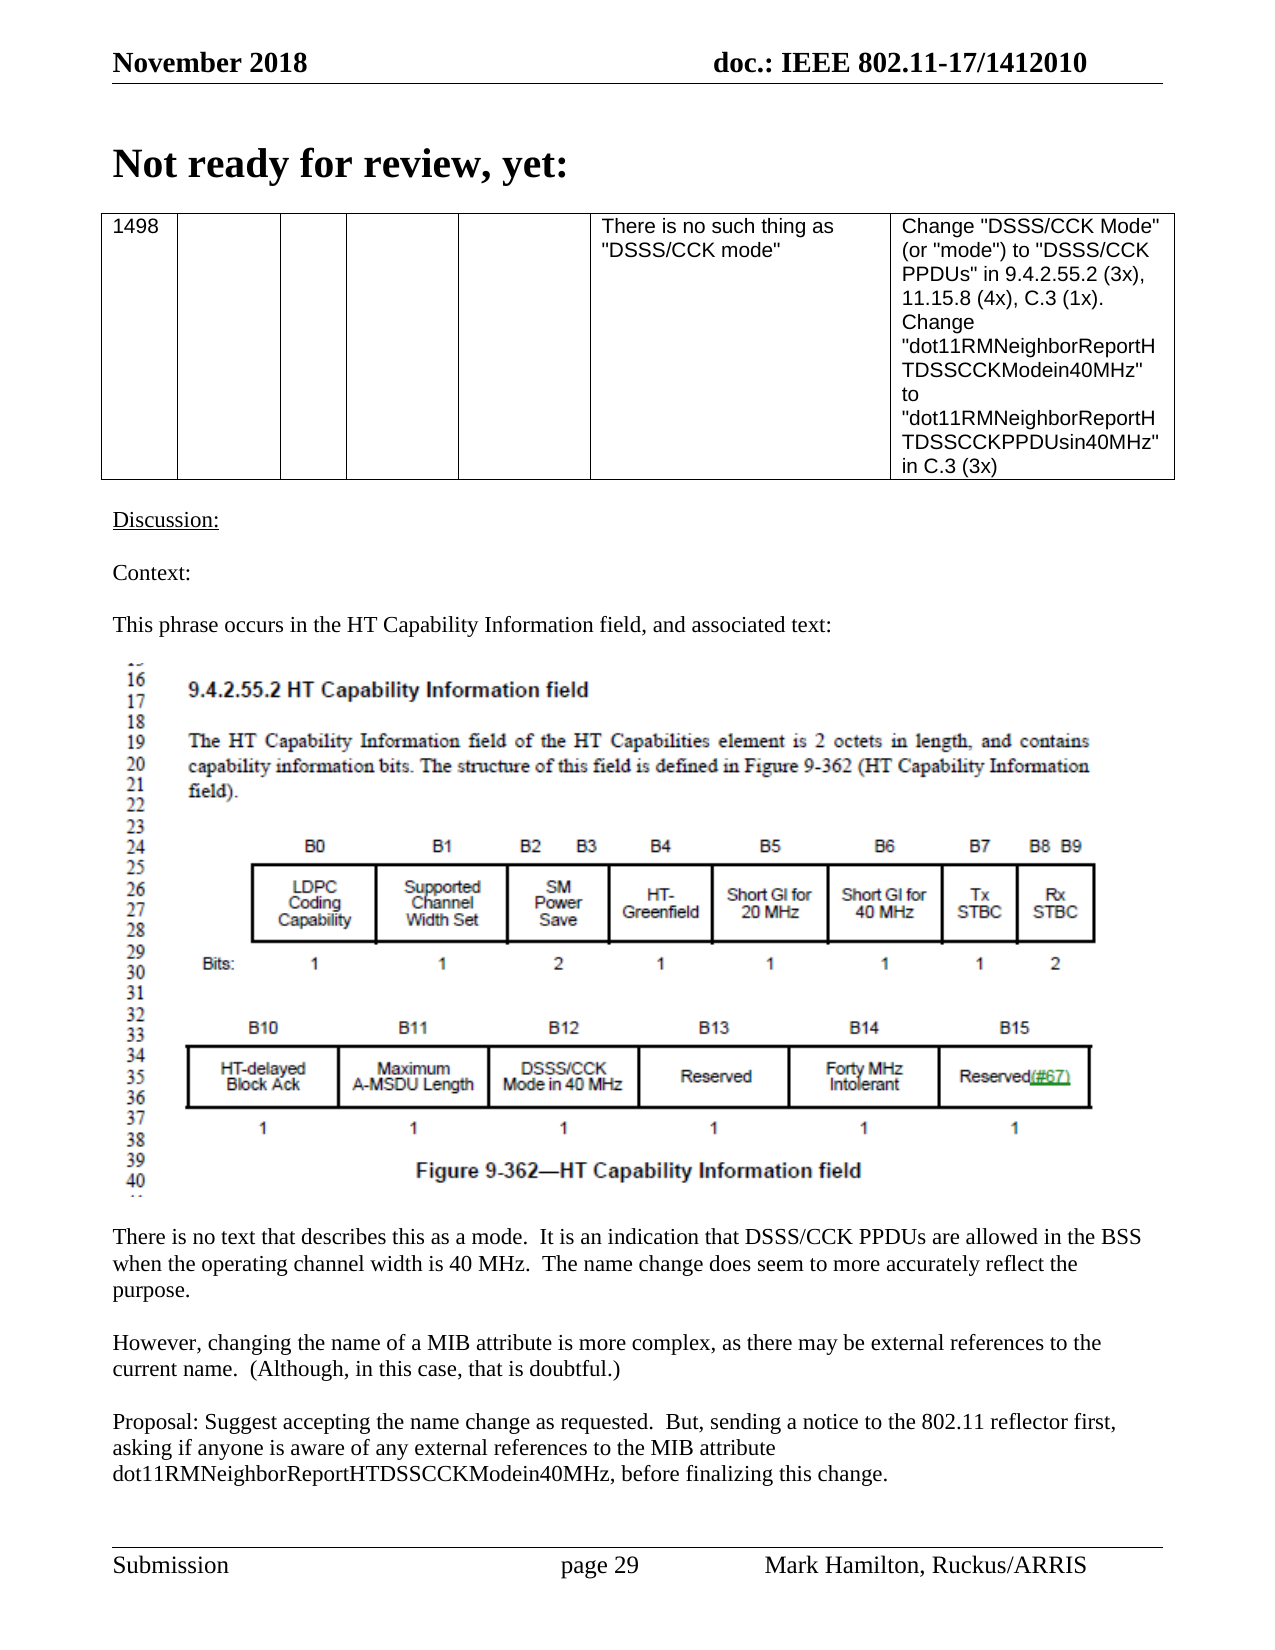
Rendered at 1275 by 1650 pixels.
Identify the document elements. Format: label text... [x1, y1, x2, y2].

table_header [347, 214, 458, 478]
table_header [459, 214, 590, 478]
text Proposal: Suggest accepting the name change as requested. But, sending a notice to the 802.11 reflector first, asking if anyone is aware of any external references to the MIB attribute dot11RMNeighborReportHTDSSCCKModein40MHz, before finalizing this change. [112, 1408, 1163, 1487]
table_header [281, 214, 346, 478]
table_header 1498 [102, 214, 177, 478]
text Discussion: [112, 506, 1163, 532]
text Context: [112, 558, 1163, 585]
table_header [178, 214, 280, 478]
table_header Change "DSSS/CCK Mode" (or "mode") to "DSSS/CCK PPDUs" in 9.4.2.55.2 (3x), 11.15.8 (4x), C.3 (1x). Change "dot11RMNeighborReportHTDSSCCKModein40MHz" to "dot11RMNeighborReportHTDSSCCKPPDUsin40MHz" in C.3 (3x) [891, 214, 1174, 478]
text This phrase occurs in the HT Capability Information field, and associated text: [112, 611, 1163, 638]
text Not ready for review, yet: [112, 138, 1163, 186]
text However, changing the name of a MIB attribute is more complex, as there may be external references to the current name. (Although, in this case, that is doubtful.) [112, 1329, 1163, 1381]
picture [112, 663, 1113, 1197]
text There is no text that describes this as a mode. It is an indication that DSSS/CCK PPDUs are allowed in the BSS when the operating channel width is 40 MHz. The name change does seem to more accurately reflect the purpose. [112, 1223, 1163, 1302]
table_header There is no such thing as "DSSS/CCK mode" [591, 214, 890, 478]
